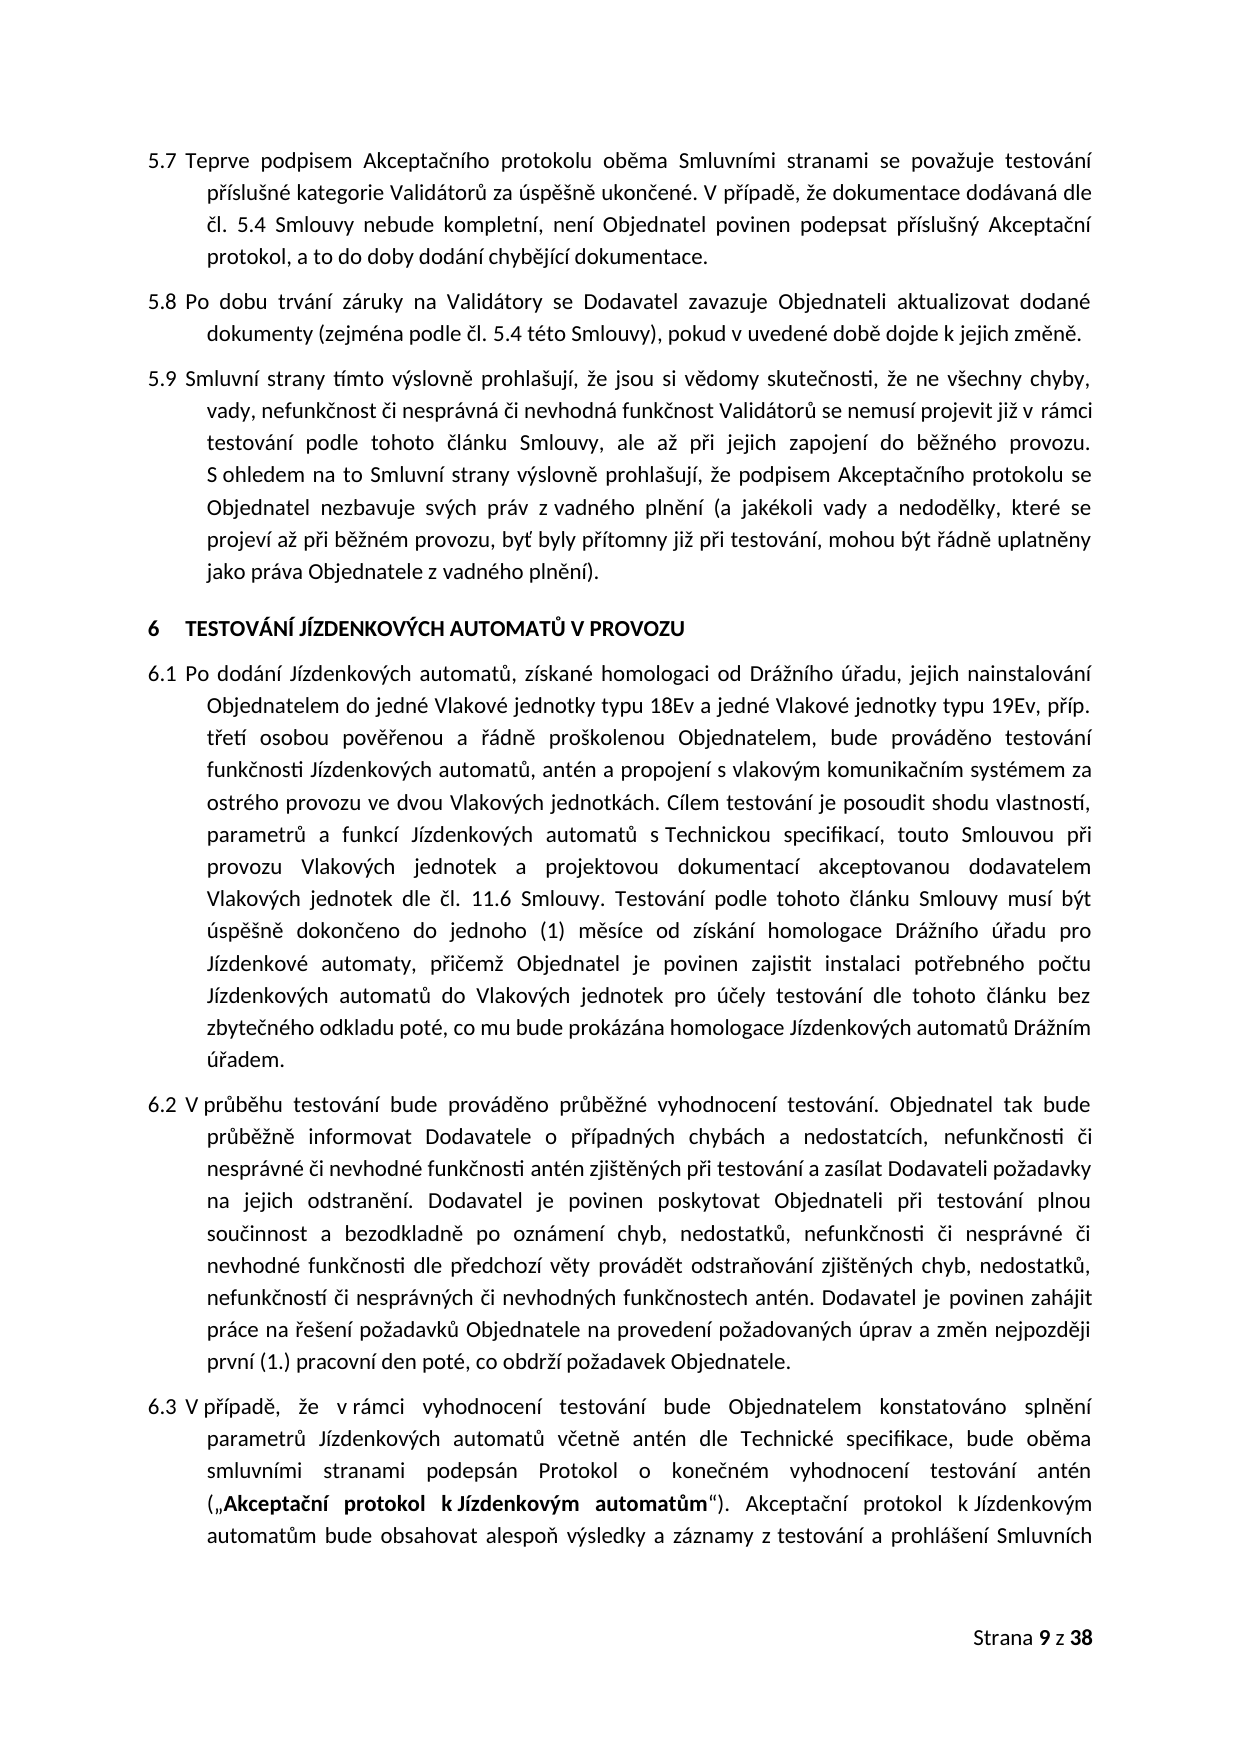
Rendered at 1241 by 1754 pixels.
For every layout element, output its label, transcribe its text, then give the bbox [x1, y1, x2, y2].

list Po dodání Jízdenkových automatů, získané homologaci od Drážního úřadu, jejich nainstalování Objednatelem do jedné Vlakové jednotky typu 18Ev a jedné Vlakové jednotky typu 19Ev, příp. třetí osobou pověřenou a řádně proškolenou Objednatelem, bude prováděno testování funkčnosti Jízdenkových automatů, antén a propojení s vlakovým komunikačním systémem za ostrého provozu ve dvou Vlakových jednotkách. Cílem testování je posoudit shodu vlastností, parametrů a funkcí Jízdenkových automatů s Technickou specifikací, touto Smlouvou při provozu Vlakových jednotek a projektovou dokumentací akceptovanou dodavatelem Vlakových jednotek dle čl. 11.6 Smlouvy. Testování podle tohoto článku Smlouvy musí být úspěšně dokončeno do jednoho (1) měsíce od získání homologace Drážního úřadu pro Jízdenkové automaty, přičemž Objednatel je povinen zajistit instalaci potřebného počtu Jízdenkových automatů do Vlakových jednotek pro účely testování dle tohoto článku bez zbytečného odkladu poté, co mu bude prokázána homologace Jízdenkových automatů Drážním úřadem. [148, 659, 1093, 1073]
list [148, 1392, 1093, 1549]
list Teprve podpisem Akceptačního protokolu oběma Smluvními stranami se považuje testování příslušné kategorie Validátorů za úspěšně ukončené. V případě, že dokumentace dodávaná dle čl. 5.4 Smlouvy nebude kompletní, není Objednatel povinen podepsat příslušný Akceptační protokol, a to do doby dodání chybějící dokumentace. [148, 146, 1093, 271]
list Smluvní strany tímto výslovně prohlašují, že jsou si vědomy skutečnosti, že ne všechny chyby, vady, nefunkčnost či nesprávná či nevhodná funkčnost Validátorů se nemusí projevit již v rámci testování podle tohoto článku Smlouvy, ale až při jejich zapojení do běžného provozu. S ohledem na to Smluvní strany výslovně prohlašují, že podpisem Akceptačního protokolu se Objednatel nezbavuje svých práv z vadného plnění (a jakékoli vady a nedodělky, které se projeví až při běžném provozu, byť byly přítomny již při testování, mohou být řádně uplatněny jako práva Objednatele z vadného plnění). [148, 364, 1093, 585]
list Po dobu trvání záruky na Validátory se Dodavatel zavazuje Objednateli aktualizovat dodané dokumenty (zejména podle čl. 5.4 této Smlouvy), pokud v uvedené době dojde k jejich změně. [148, 287, 1093, 347]
list V průběhu testování bude prováděno průběžné vyhodnocení testování. Objednatel tak bude průběžně informovat Dodavatele o případných chybách a nedostatcích, nefunkčnosti či nesprávné či nevhodné funkčnosti antén zjištěných při testování a zasílat Dodavateli požadavky na jejich odstranění. Dodavatel je povinen poskytovat Objednateli při testování plnou součinnost a bezodkladně po oznámení chyb, nedostatků, nefunkčnosti či nesprávné či nevhodné funkčnosti dle předchozí věty provádět odstraňování zjištěných chyb, nedostatků, nefunkčností či nesprávných či nevhodných funkčnostech antén. Dodavatel je povinen zahájit práce na řešení požadavků Objednatele na provedení požadovaných úprav a změn nejpozději první (1.) pracovní den poté, co obdrží požadavek Objednatele. [148, 1090, 1093, 1376]
list TESTOVÁNÍ JÍZDENKOVÝCH AUTOMATŮ V PROVOZU [148, 614, 1093, 642]
